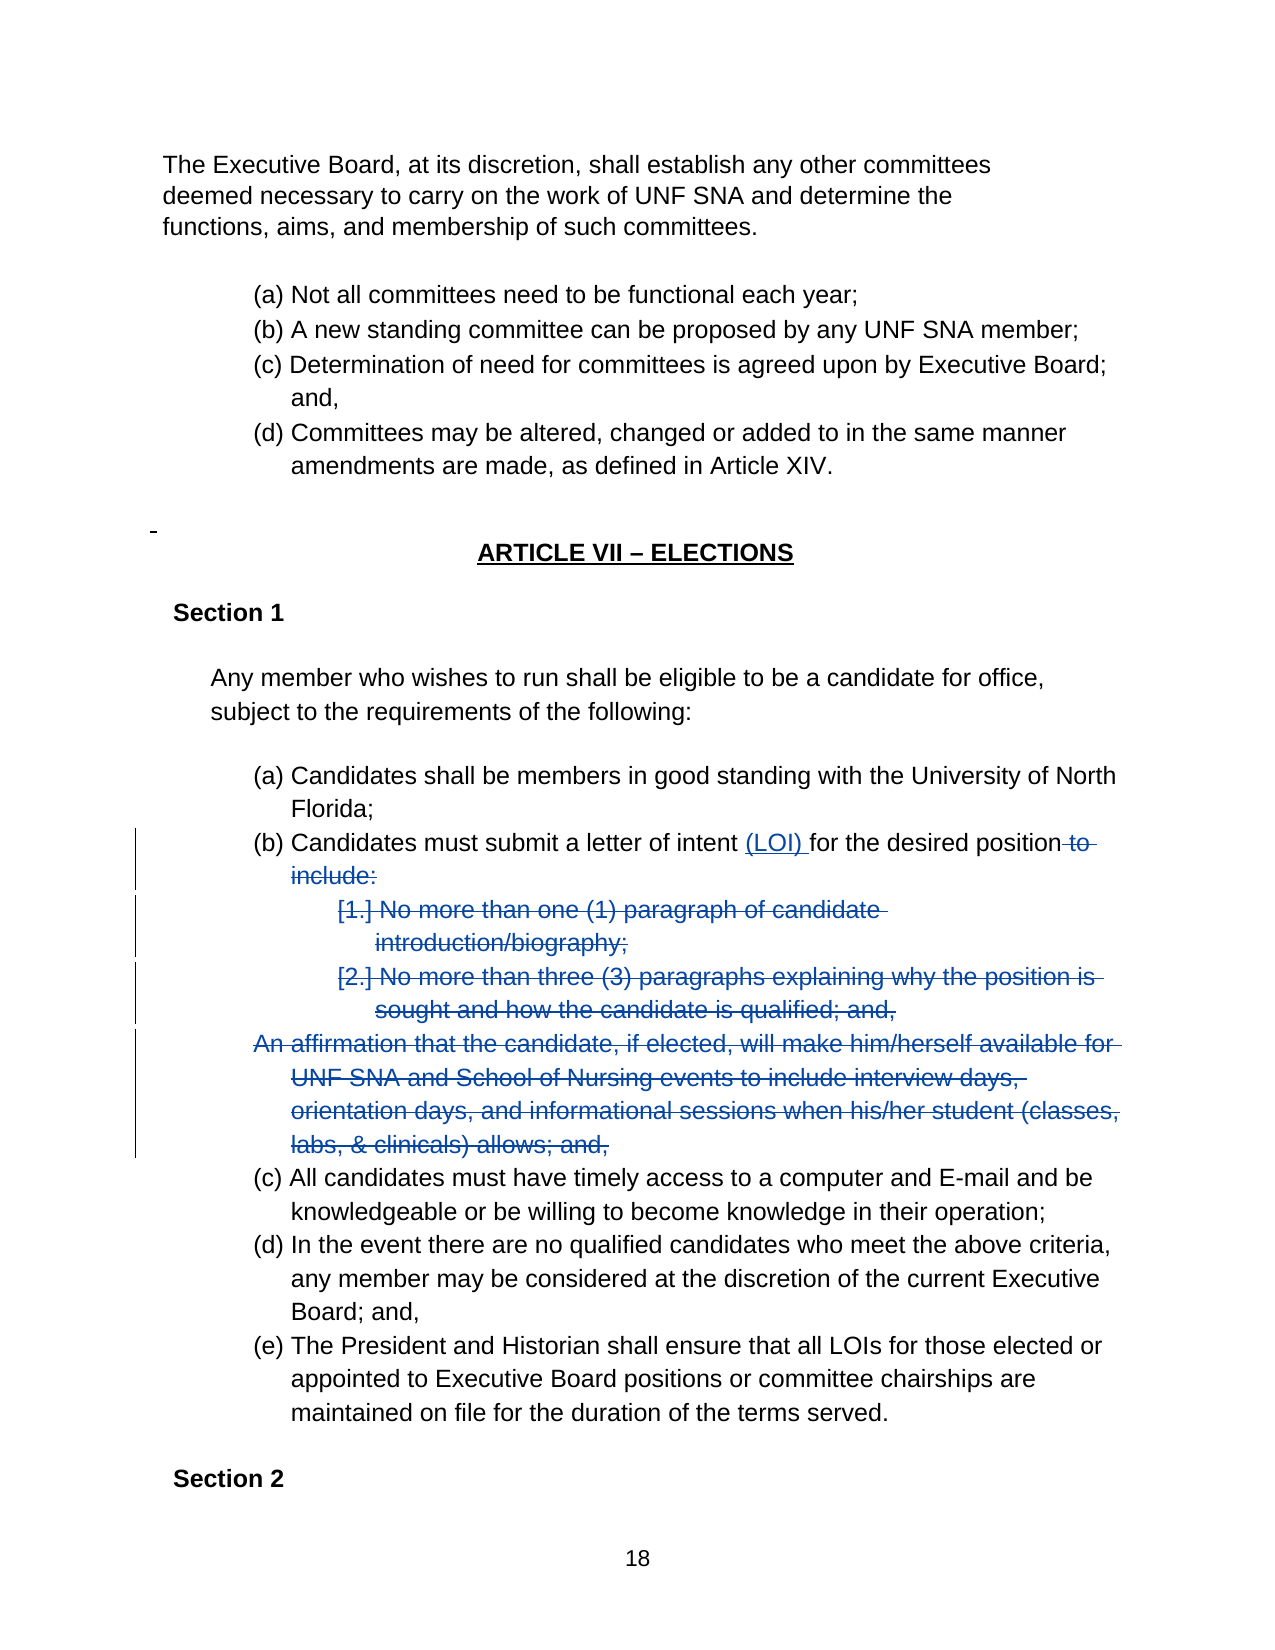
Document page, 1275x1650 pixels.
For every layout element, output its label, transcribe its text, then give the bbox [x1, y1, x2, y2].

text (b) Candidates must submit a letter of intent for the desired position [253, 828, 1125, 890]
text (a) Candidates shall be members in good standing with the University of North Florida; [253, 761, 1125, 823]
text (d) In the event there are no qualified candidates who meet the above criteria, any member may be considered at the discretion of the current Executive Board; and, [253, 1230, 1125, 1326]
text Any member who wishes to run shall be eligible to be a candidate for office, subject to the requirements of the following: [210, 663, 1125, 726]
text Section 2 [173, 1464, 1125, 1493]
text ARTICLE VII – ELECTIONS [477, 538, 1125, 567]
text (c) All candidates must have timely access to a computer and E-mail and be knowledgeable or be willing to become knowledge in their operation; [253, 1163, 1125, 1225]
text (a) Not all committees need to be functional each year; [253, 280, 1125, 309]
text (d) Committees may be altered, changed or added to in the same manner amendments are made, as defined in Article XIV. [253, 418, 1125, 480]
text (c) Determination of need for committees is agreed upon by Executive Board; and, [253, 350, 1125, 412]
text (e) The President and Historian shall ensure that all LOIs for those elected or appointed to Executive Board positions or committee chairships are maintained on file for the duration of the terms served. [253, 1331, 1125, 1427]
text (b) A new standing committee can be proposed by any UNF SNA member; [253, 315, 1125, 344]
text Section 1 [173, 598, 1125, 627]
text The Executive Board, at its discretion, shall establish any other committees deemed necessary to carry on the work of UNF SNA and determine the functions, aims, and membership of such committees. [162, 150, 1008, 241]
